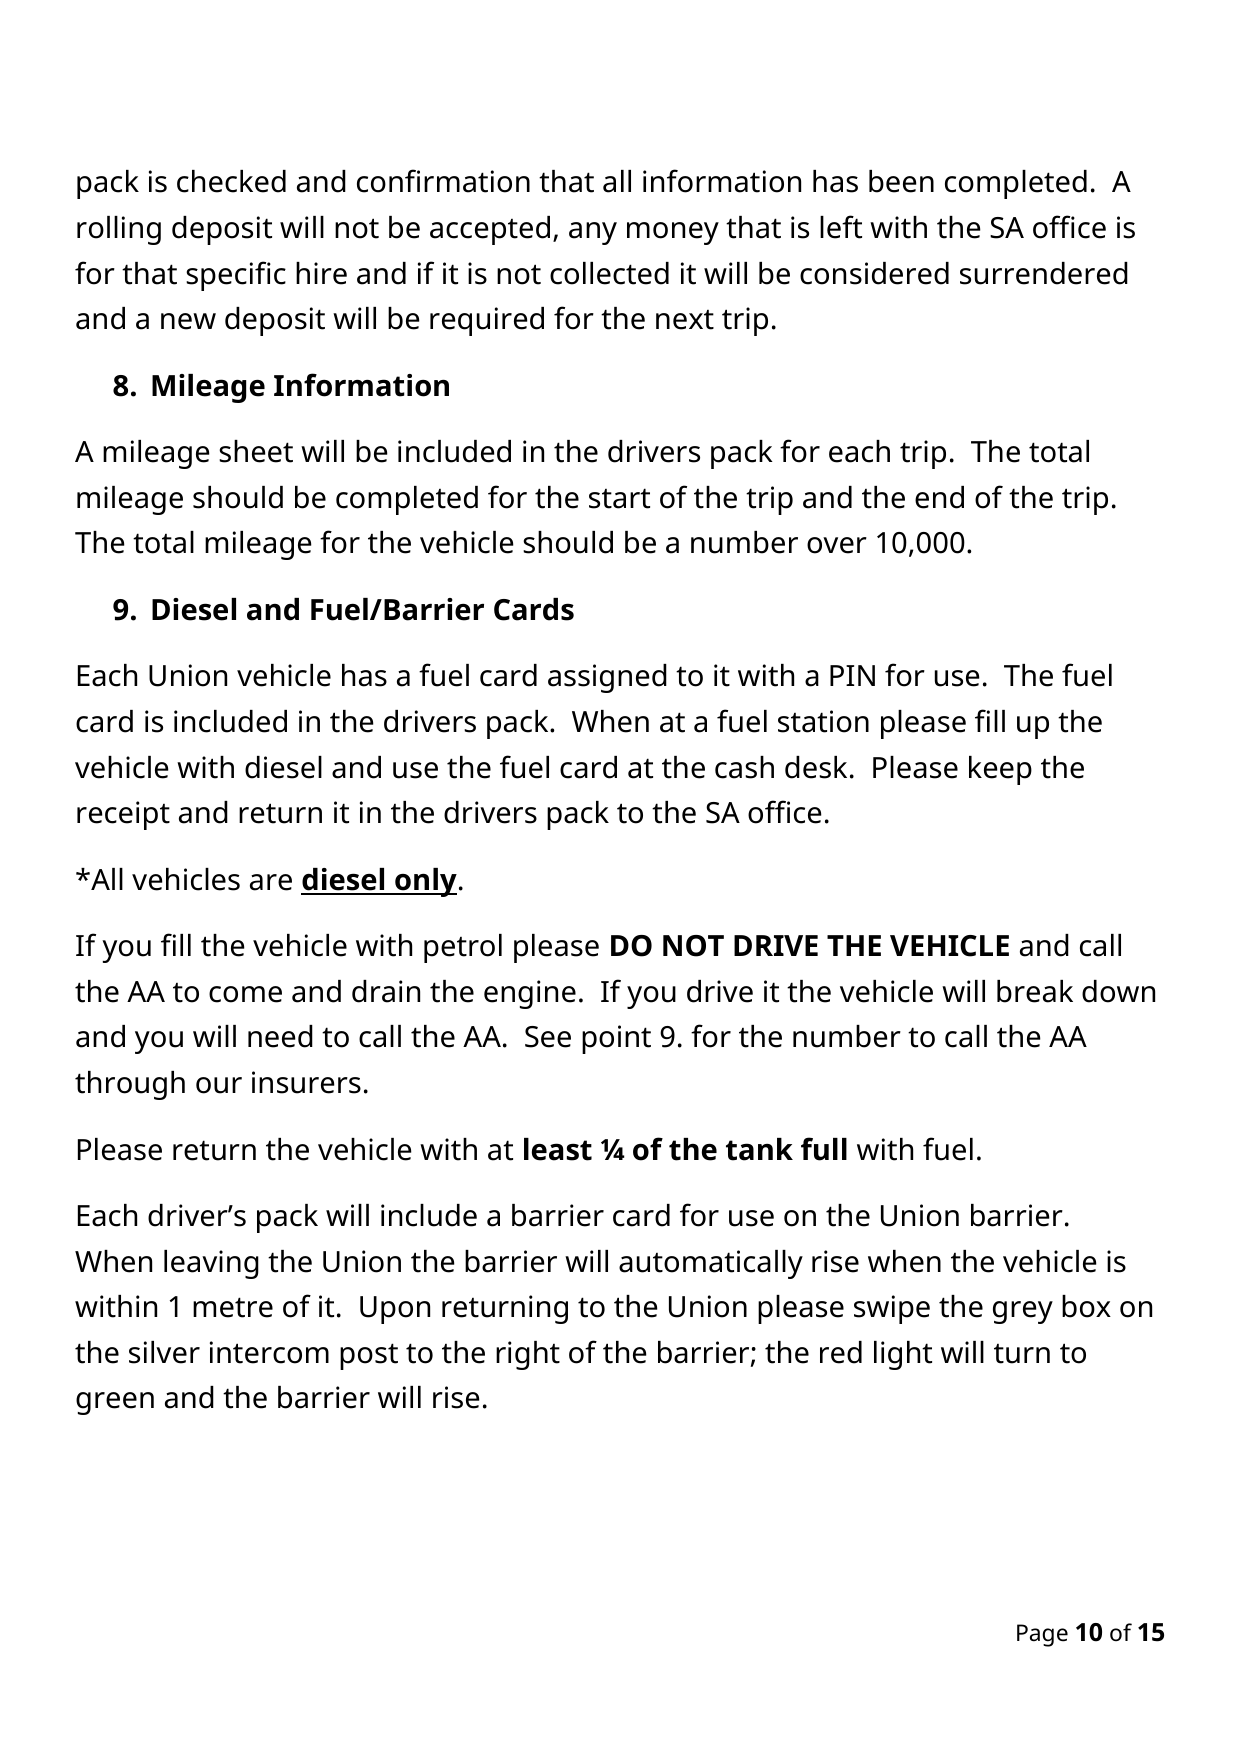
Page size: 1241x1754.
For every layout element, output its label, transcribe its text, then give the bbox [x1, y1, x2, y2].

list Mileage Information [112, 365, 1165, 405]
list Diesel and Fuel/Barrier Cards [112, 589, 1165, 629]
text If you fill the vehicle with petrol please DO NOT DRIVE THE VEHICLE and call the AA to come and drain the engine. If you drive it the vehicle will break down and you will need to call the AA. See point 9. for the number to call the AA through our insurers. [75, 926, 1165, 1102]
text A mileage sheet will be included in the drivers pack for each trip. The total mileage should be completed for the start of the trip and the end of the trip. The total mileage for the vehicle should be a number over 10,000. [75, 432, 1165, 562]
text Each driver’s pack will include a barrier card for use on the Union barrier. When leaving the Union the barrier will automatically rise when the vehicle is within 1 metre of it. Upon returning to the Union please swipe the grey box on the silver intercom post to the right of the barrier; the red light will turn to green and the barrier will rise. [75, 1195, 1165, 1417]
text *All vehicles are diesel only. [75, 859, 1165, 899]
text Each Union vehicle has a fuel card assigned to it with a PIN for use. The fuel card is included in the drivers pack. When at a fuel station please fill up the vehicle with diesel and use the fuel card at the cash desk. Please keep the receipt and return it in the drivers pack to the SA office. [75, 656, 1165, 832]
text Please return the vehicle with at least ¼ of the tank full with fuel. [75, 1129, 1165, 1168]
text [75, 162, 1165, 338]
